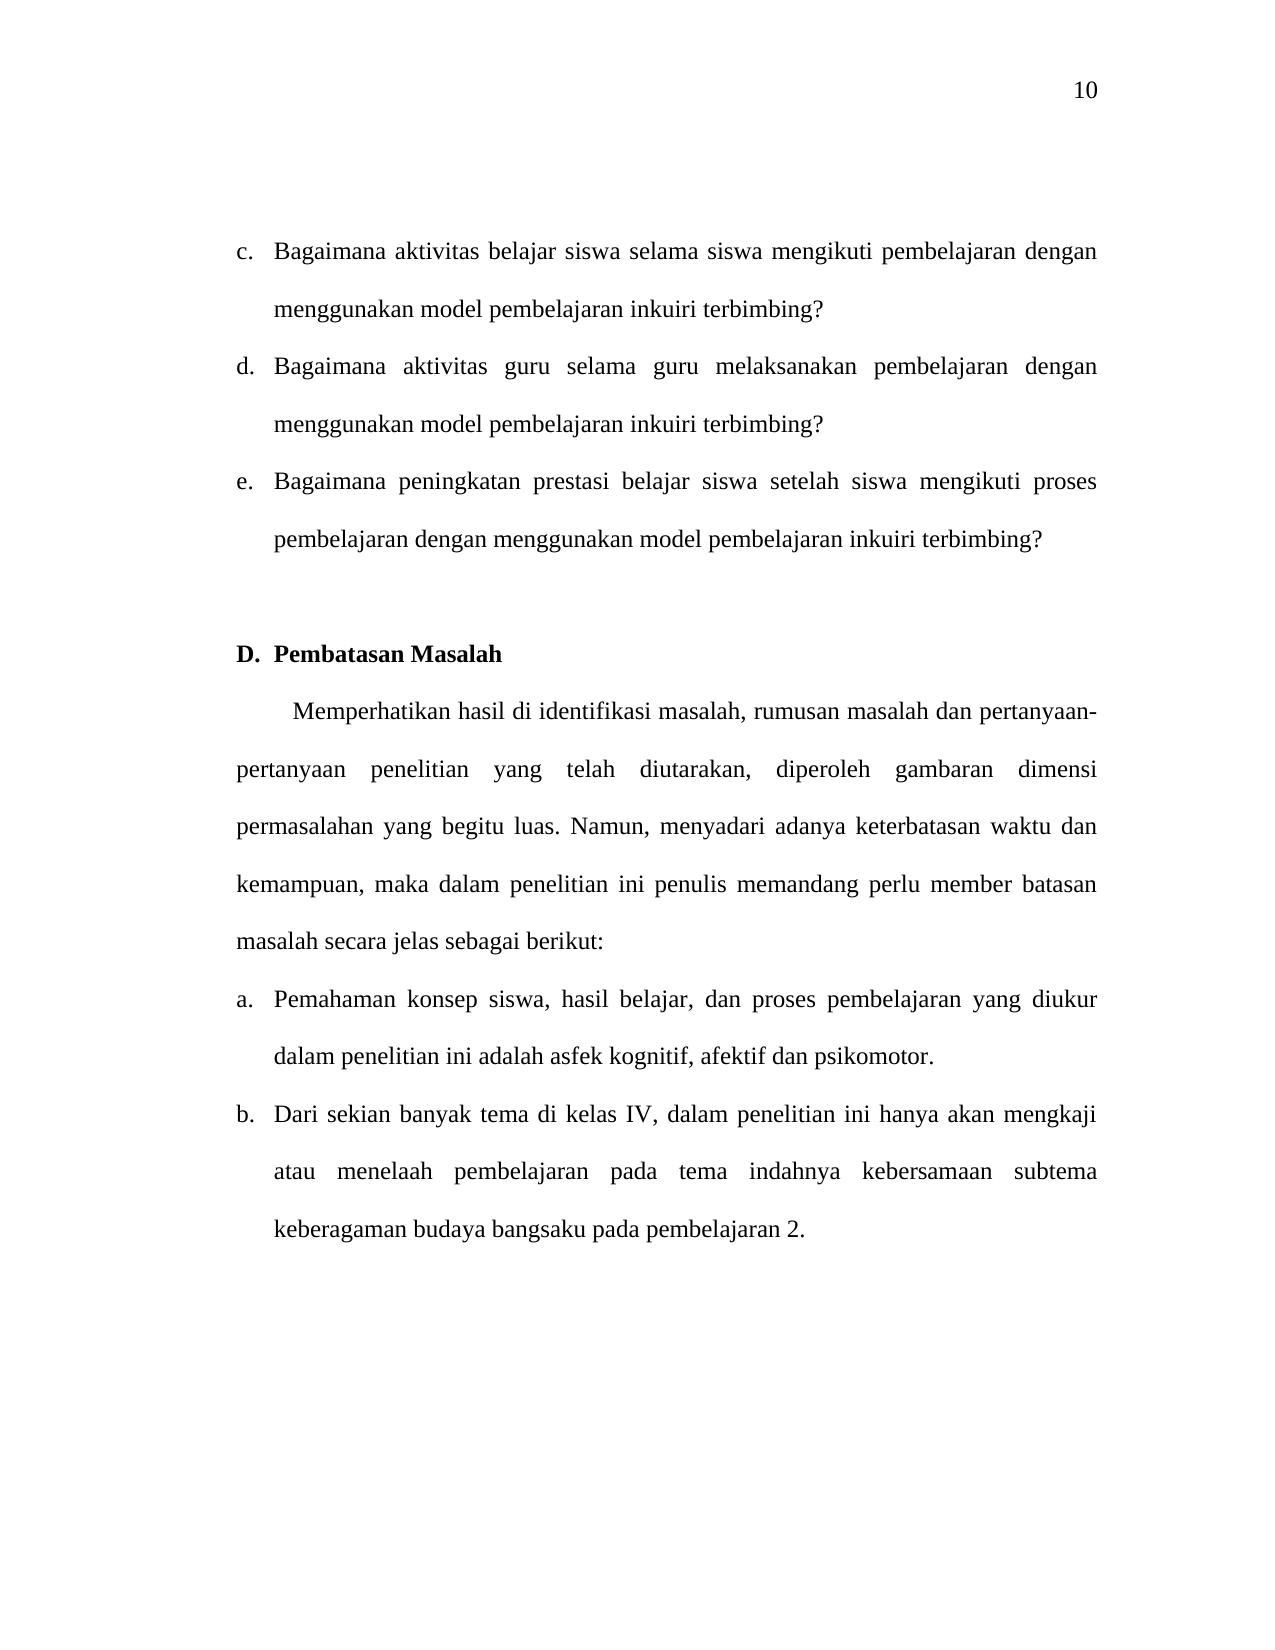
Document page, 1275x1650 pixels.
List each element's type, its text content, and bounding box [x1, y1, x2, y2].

list Bagaimana peningkatan prestasi belajar siswa setelah siswa mengikuti proses pembelajaran dengan menggunakan model pembelajaran inkuiri terbimbing? [236, 466, 1098, 552]
list Bagaimana aktivitas belajar siswa selama siswa mengikuti pembelajaran dengan menggunakan model pembelajaran inkuiri terbimbing? [236, 236, 1098, 322]
list Pembatasan Masalah [236, 639, 1098, 667]
list Dari sekian banyak tema di kelas IV, dalam penelitian ini hanya akan mengkaji atau menelaah pembelajaran pada tema indahnya kebersamaan subtema keberagaman budaya bangsaku pada pembelajaran 2. [236, 1099, 1098, 1242]
list Bagaimana aktivitas guru selama guru melaksanakan pembelajaran dengan menggunakan model pembelajaran inkuiri terbimbing? [236, 351, 1098, 437]
list Pemahaman konsep siswa, hasil belajar, dan proses pembelajaran yang diukur dalam penelitian ini adalah asfek kognitif, afektif dan psikomotor. [236, 984, 1098, 1070]
text Memperhatikan hasil di identifikasi masalah, rumusan masalah dan pertanyaan-pertanyaan penelitian yang telah diutarakan, diperoleh gambaran dimensi permasalahan yang begitu luas. Namun, menyadari adanya keterbatasan waktu dan kemampuan, maka dalam penelitian ini penulis memandang perlu member batasan masalah secara jelas sebagai berikut: [236, 696, 1098, 955]
